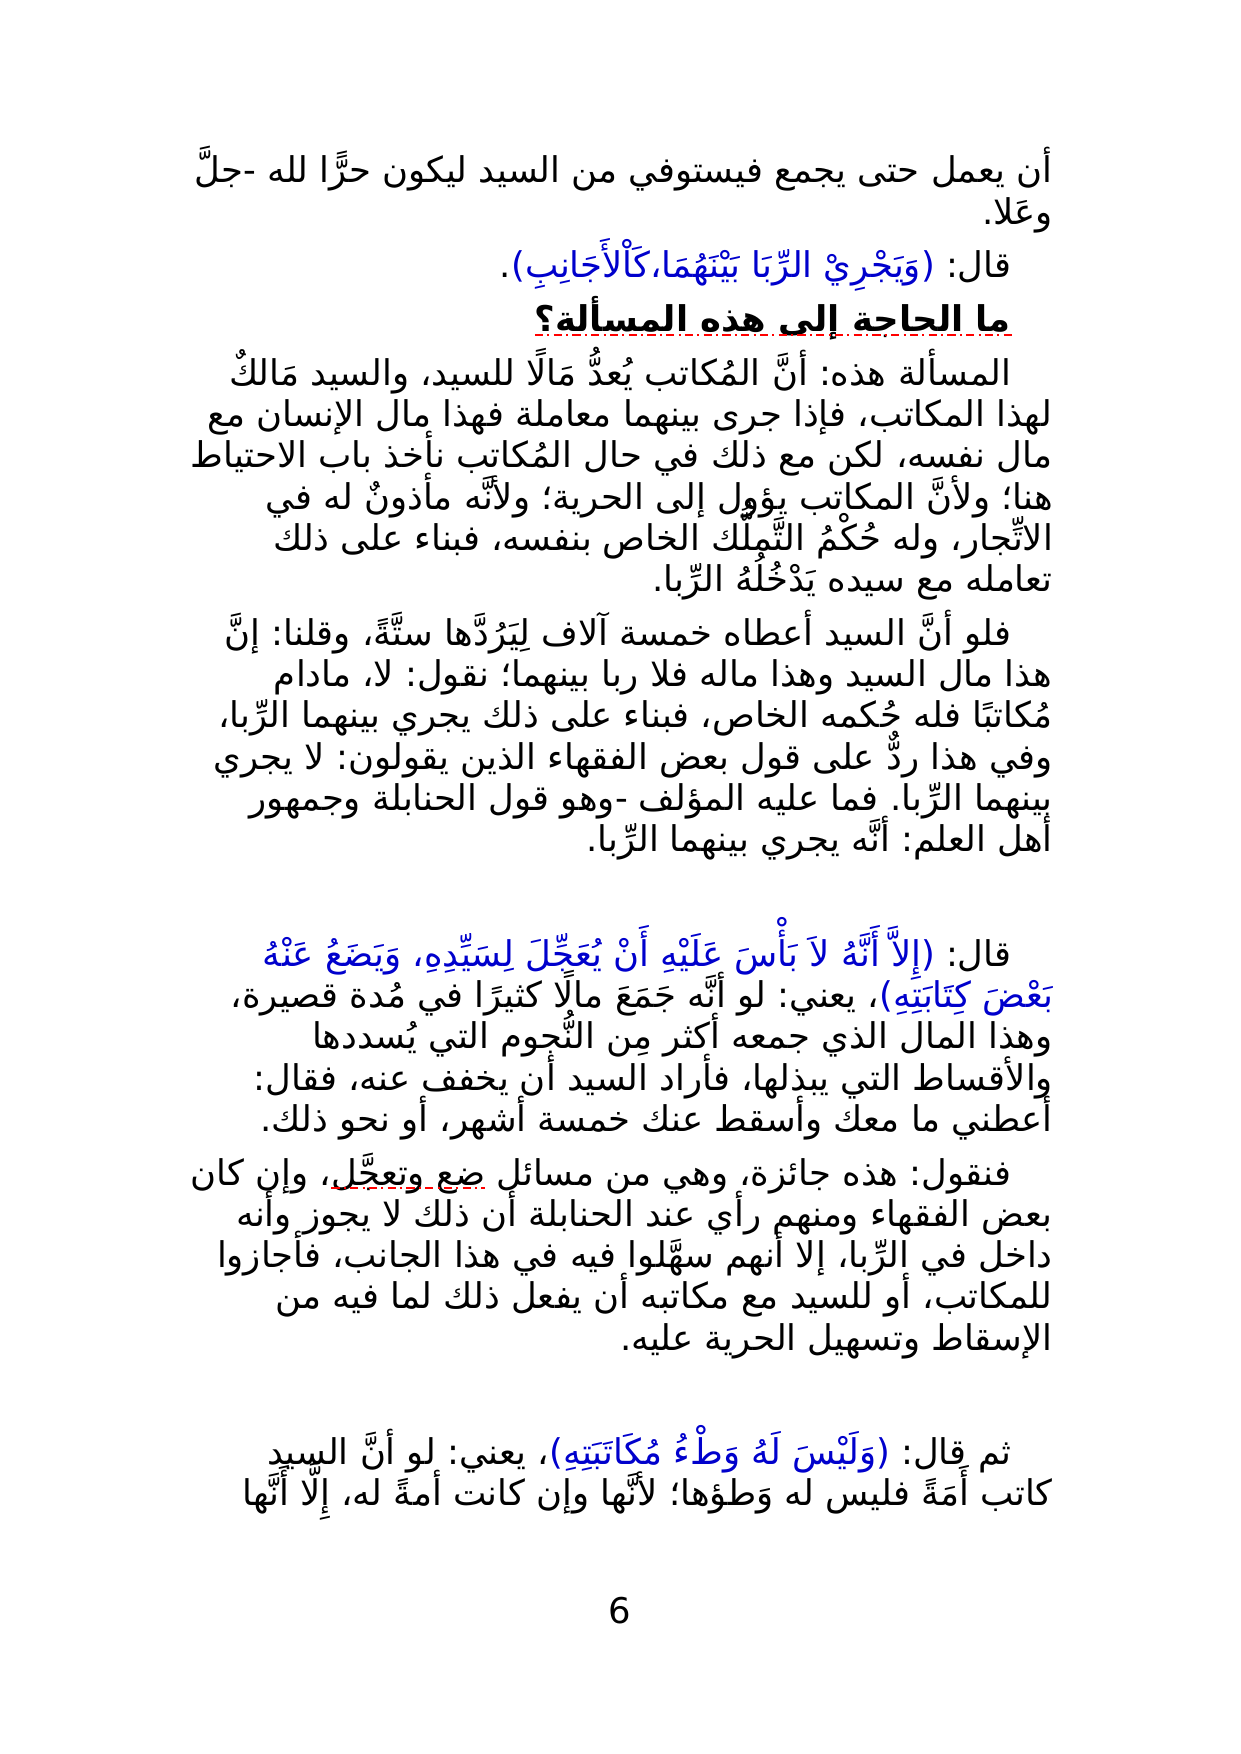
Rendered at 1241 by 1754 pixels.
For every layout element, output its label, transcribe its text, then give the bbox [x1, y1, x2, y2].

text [187, 150, 1053, 232]
text فنقول: هذه جائزة، وهي من مسائل ضع وتعجَّل، وإن كان بعض الفقهاء ومنهم رأي عند الحنابلة أن ذلك لا يجوز وأنه داخل في الرِّبا، إلا أنهم سهَّلوا فيه في هذا الجانب، فأجازوا للمكاتب، أو للسيد مع مكاتبه أن يفعل ذلك لما فيه من الإسقاط وتسهيل الحرية عليه. [187, 1152, 1053, 1358]
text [187, 1431, 1053, 1514]
text ما الحاجة إلى هذه المسألة؟ [187, 299, 1053, 340]
text فلو أنَّ السيد أعطاه خمسة آلاف لِيَرُدَّها ستَّةً، وقلنا: إنَّ هذا مال السيد وهذا ماله فلا ربا بينهما؛ نقول: لا، مادام مُكاتبًا فله حُكمه الخاص، فبناء على ذلك يجري بينهما الرِّبا، وفي هذا ردٌّ على قول بعض الفقهاء الذين يقولون: لا يجري بينهما الرِّبا. فما عليه المؤلف -وهو قول الحنابلة وجمهور أهل العلم: أنَّه يجري بينهما الرِّبا. [187, 612, 1053, 860]
text قال: (وَيَجْرِيْ الرِّبَا بَيْنَهُمَا،كَاْلأَجَانِبِ). [187, 245, 1053, 286]
text قال: (إِلاَّ أَنَّهُ لاَ بَأْسَ عَلَيْهِ أَنْ يُعَجِّلَ لِسَيِّدِهِ، وَيَضَعُ عَنْهُ بَعْضَ كِتَابَتِهِ)، يعني: لو أنَّه جَمَعَ مالًا كثيرًا في مُدة قصيرة، وهذا المال الذي جمعه أكثر مِن النُّجوم التي يُسددها والأقساط التي يبذلها، فأراد السيد أن يخفف عنه، فقال: أعطني ما معك وأسقط عنك خمسة أشهر، أو نحو ذلك. [187, 933, 1053, 1139]
text المسألة هذه: أنَّ المُكاتب يُعدُّ مَالًا للسيد، والسيد مَالكٌ لهذا المكاتب، فإذا جرى بينهما معاملة فهذا مال الإنسان مع مال نفسه، لكن مع ذلك في حال المُكاتب نأخذ باب الاحتياط هنا؛ ولأنَّ المكاتب يؤول إلى الحرية؛ ولأنَّه مأذونٌ له في الاتِّجار، وله حُكْمُ التَّملُّك الخاص بنفسه، فبناء على ذلك تعامله مع سيده يَدْخُلُهُ الرِّبا. [187, 352, 1053, 600]
